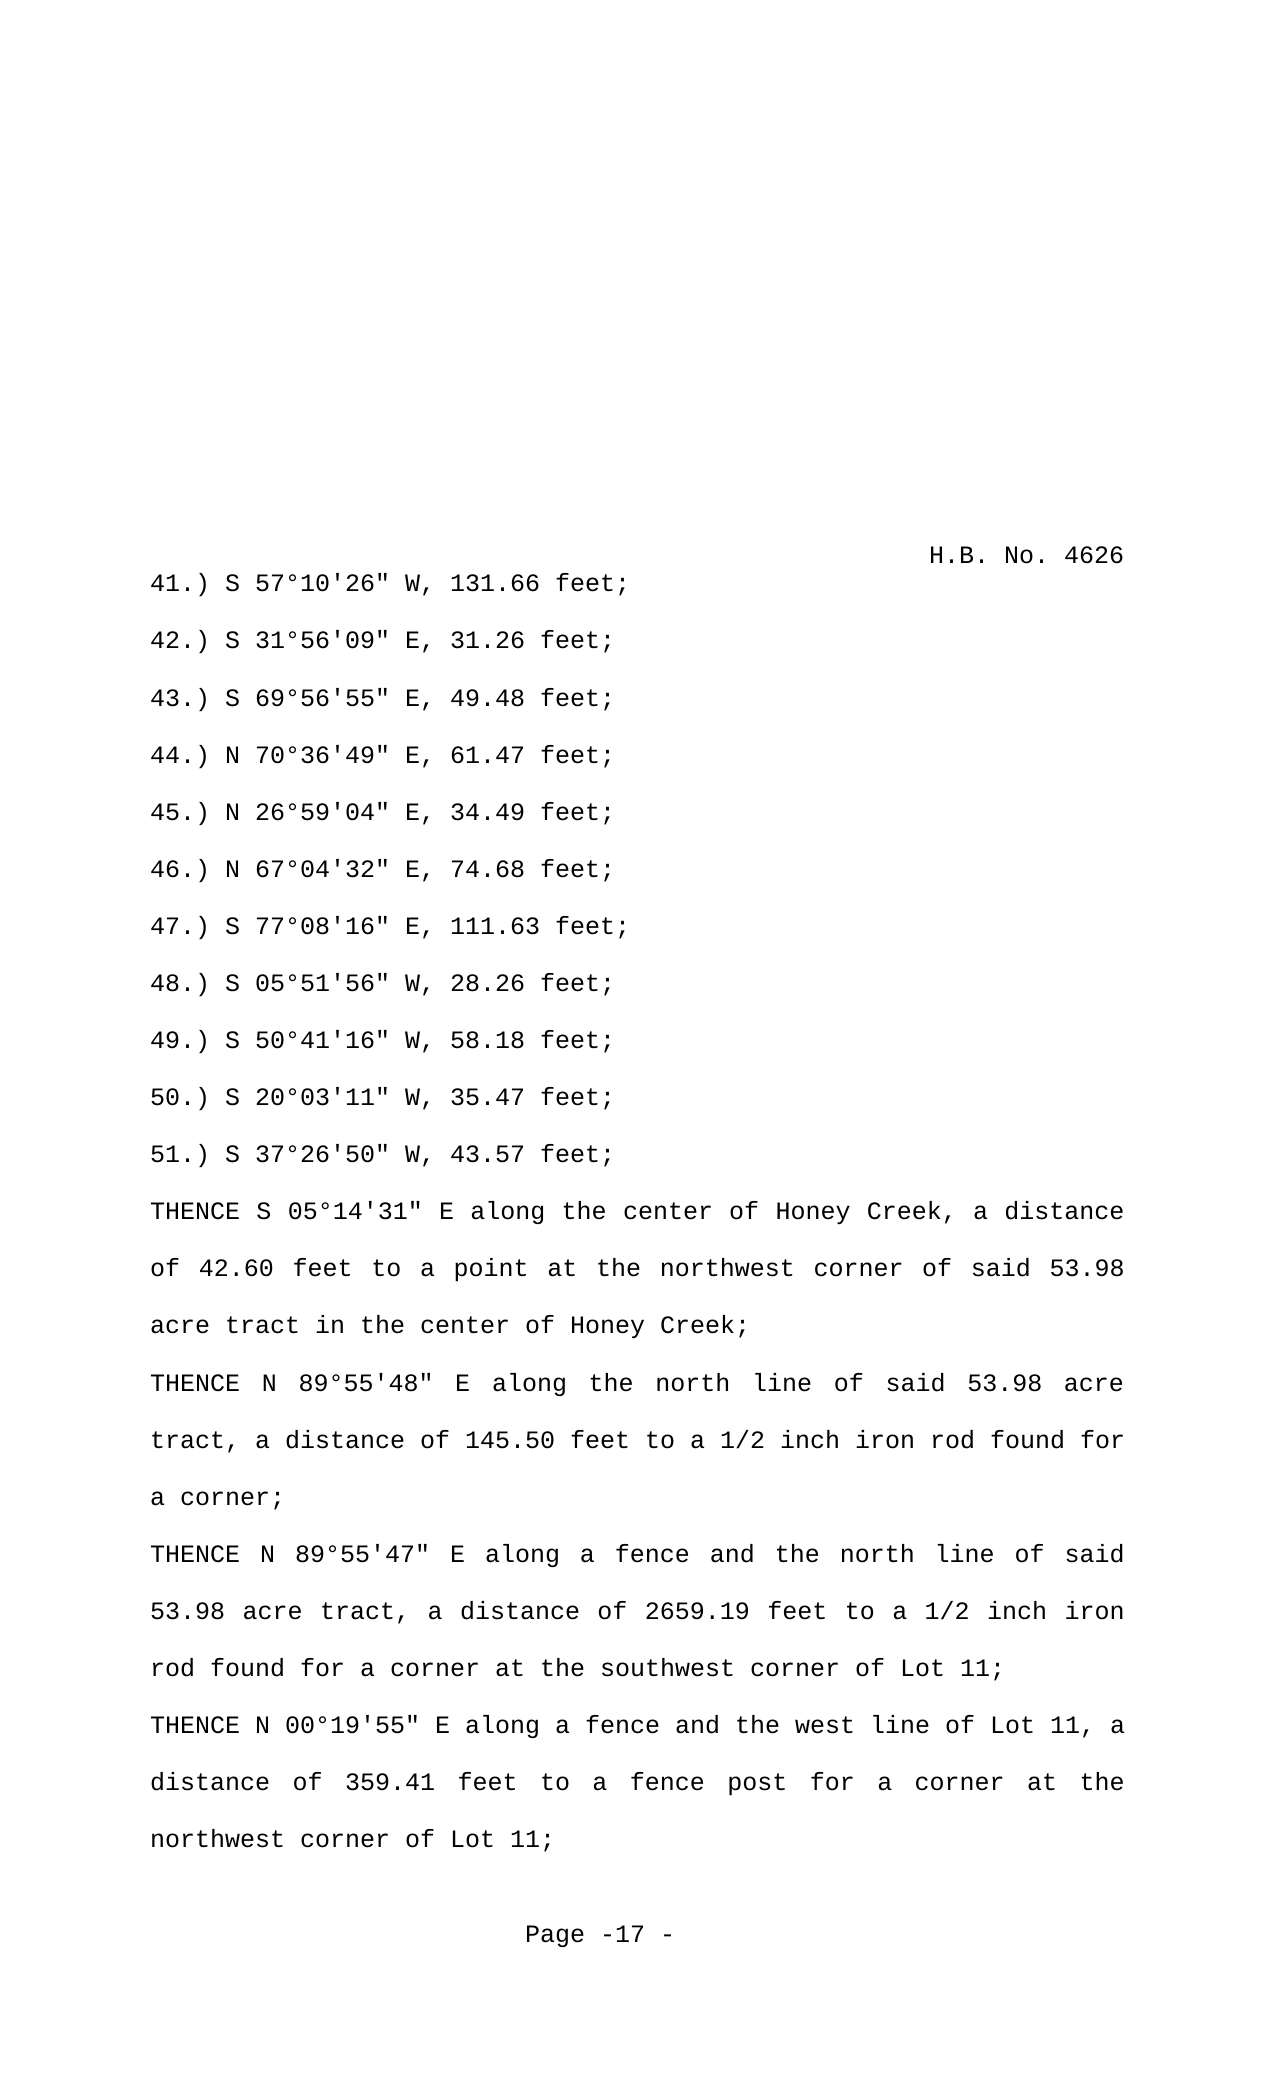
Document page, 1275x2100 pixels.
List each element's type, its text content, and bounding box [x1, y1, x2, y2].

text THENCE S 05°14'31" E along the center of Honey Creek, a distance of 42.60 feet to a point at the northwest corner of said 53.98 acre tract in the center of Honey Creek; [150, 1199, 1125, 1341]
text 47.) S 77°08'16" E, 111.63 feet; [150, 913, 1125, 942]
text 45.) N 26°59'04" E, 34.49 feet; [150, 799, 1125, 828]
text THENCE N 89°55'48" E along the north line of said 53.98 acre tract, a distance of 145.50 feet to a 1/2 inch iron rod found for a corner; [150, 1370, 1125, 1513]
text 51.) S 37°26'50" W, 43.57 feet; [150, 1142, 1125, 1170]
text 43.) S 69°56'55" E, 49.48 feet; [150, 685, 1125, 713]
text 44.) N 70°36'49" E, 61.47 feet; [150, 742, 1125, 771]
text 50.) S 20°03'11" W, 35.47 feet; [150, 1084, 1125, 1113]
text THENCE N 00°19'55" E along a fence and the west line of Lot 11, a distance of 359.41 feet to a fence post for a corner at the northwest corner of Lot 11; [150, 1712, 1125, 1855]
text 48.) S 05°51'56" W, 28.26 feet; [150, 970, 1125, 999]
text 46.) N 67°04'32" E, 74.68 feet; [150, 856, 1125, 885]
text 49.) S 50°41'16" W, 58.18 feet; [150, 1027, 1125, 1056]
text 42.) S 31°56'09" E, 31.26 feet; [150, 628, 1125, 656]
text THENCE N 89°55'47" E along a fence and the north line of said 53.98 acre tract, a distance of 2659.19 feet to a 1/2 inch iron rod found for a corner at the southwest corner of Lot 11; [150, 1541, 1125, 1684]
text 41.) S 57°10'26" W, 131.66 feet; [150, 571, 1125, 599]
